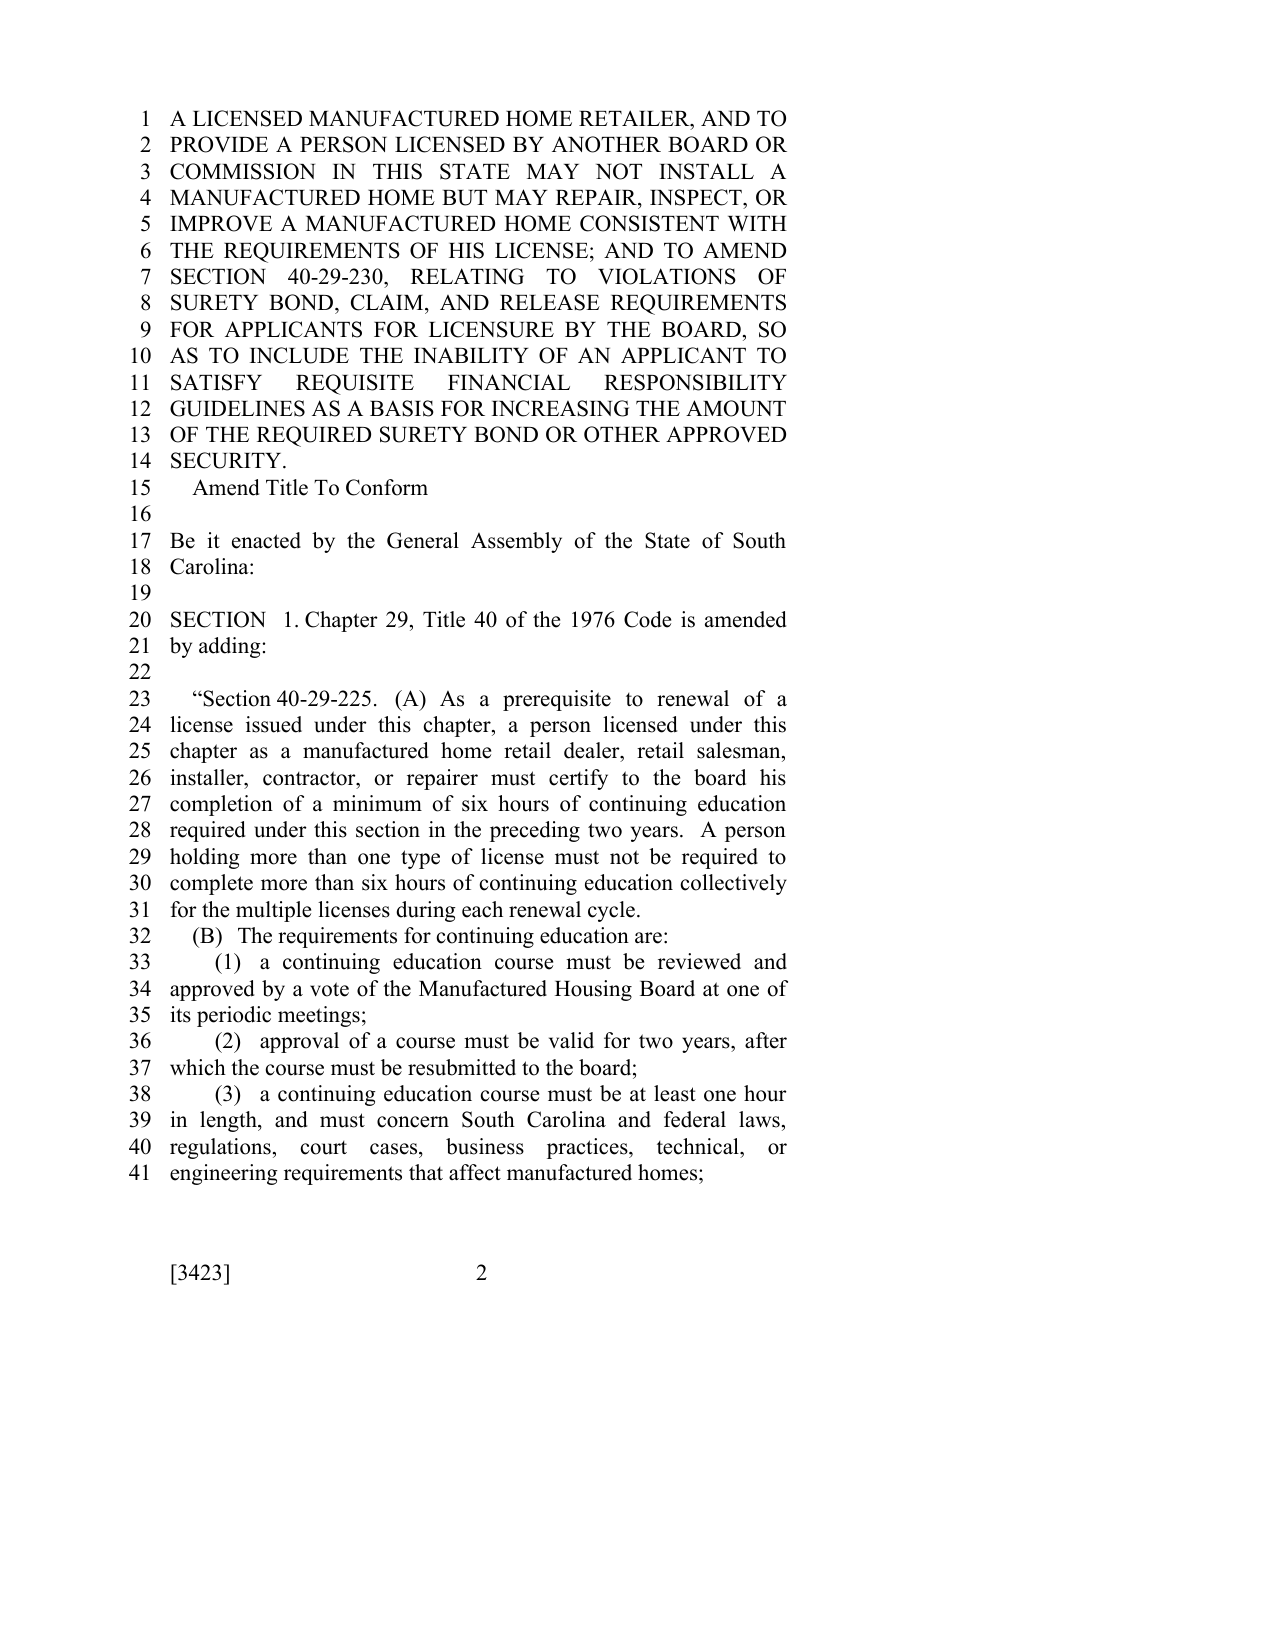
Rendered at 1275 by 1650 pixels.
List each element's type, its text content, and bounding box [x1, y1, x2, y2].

text (3) a continuing education course must be at least one hour in length, and must concern South Carolina and federal laws, regulations, court cases, business practices, technical, or engineering requirements that affect manufactured homes; [169, 1080, 787, 1186]
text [169, 105, 787, 474]
text (2) approval of a course must be valid for two years, after which the course must be resubmitted to the board; [169, 1027, 787, 1080]
text Be it enacted by the General Assembly of the State of South Carolina: [169, 527, 787, 579]
text SECTION 1. Chapter 29, Title 40 of the 1976 Code is amended by adding: [169, 606, 787, 658]
text “Section 40-29-225. (A) As a prerequisite to renewal of a license issued under this chapter, a person licensed under this chapter as a manufactured home retail dealer, retail salesman, installer, contractor, or repairer must certify to the board his completion of a minimum of six hours of continuing education required under this section in the preceding two years. A person holding more than one type of license must not be required to complete more than six hours of continuing education collectively for the multiple licenses during each renewal cycle. [169, 685, 787, 922]
text (B) The requirements for continuing education are: [169, 922, 787, 948]
text Amend Title To Conform [169, 474, 787, 500]
text (1) a continuing education course must be reviewed and approved by a vote of the Manufactured Housing Board at one of its periodic meetings; [169, 948, 787, 1027]
